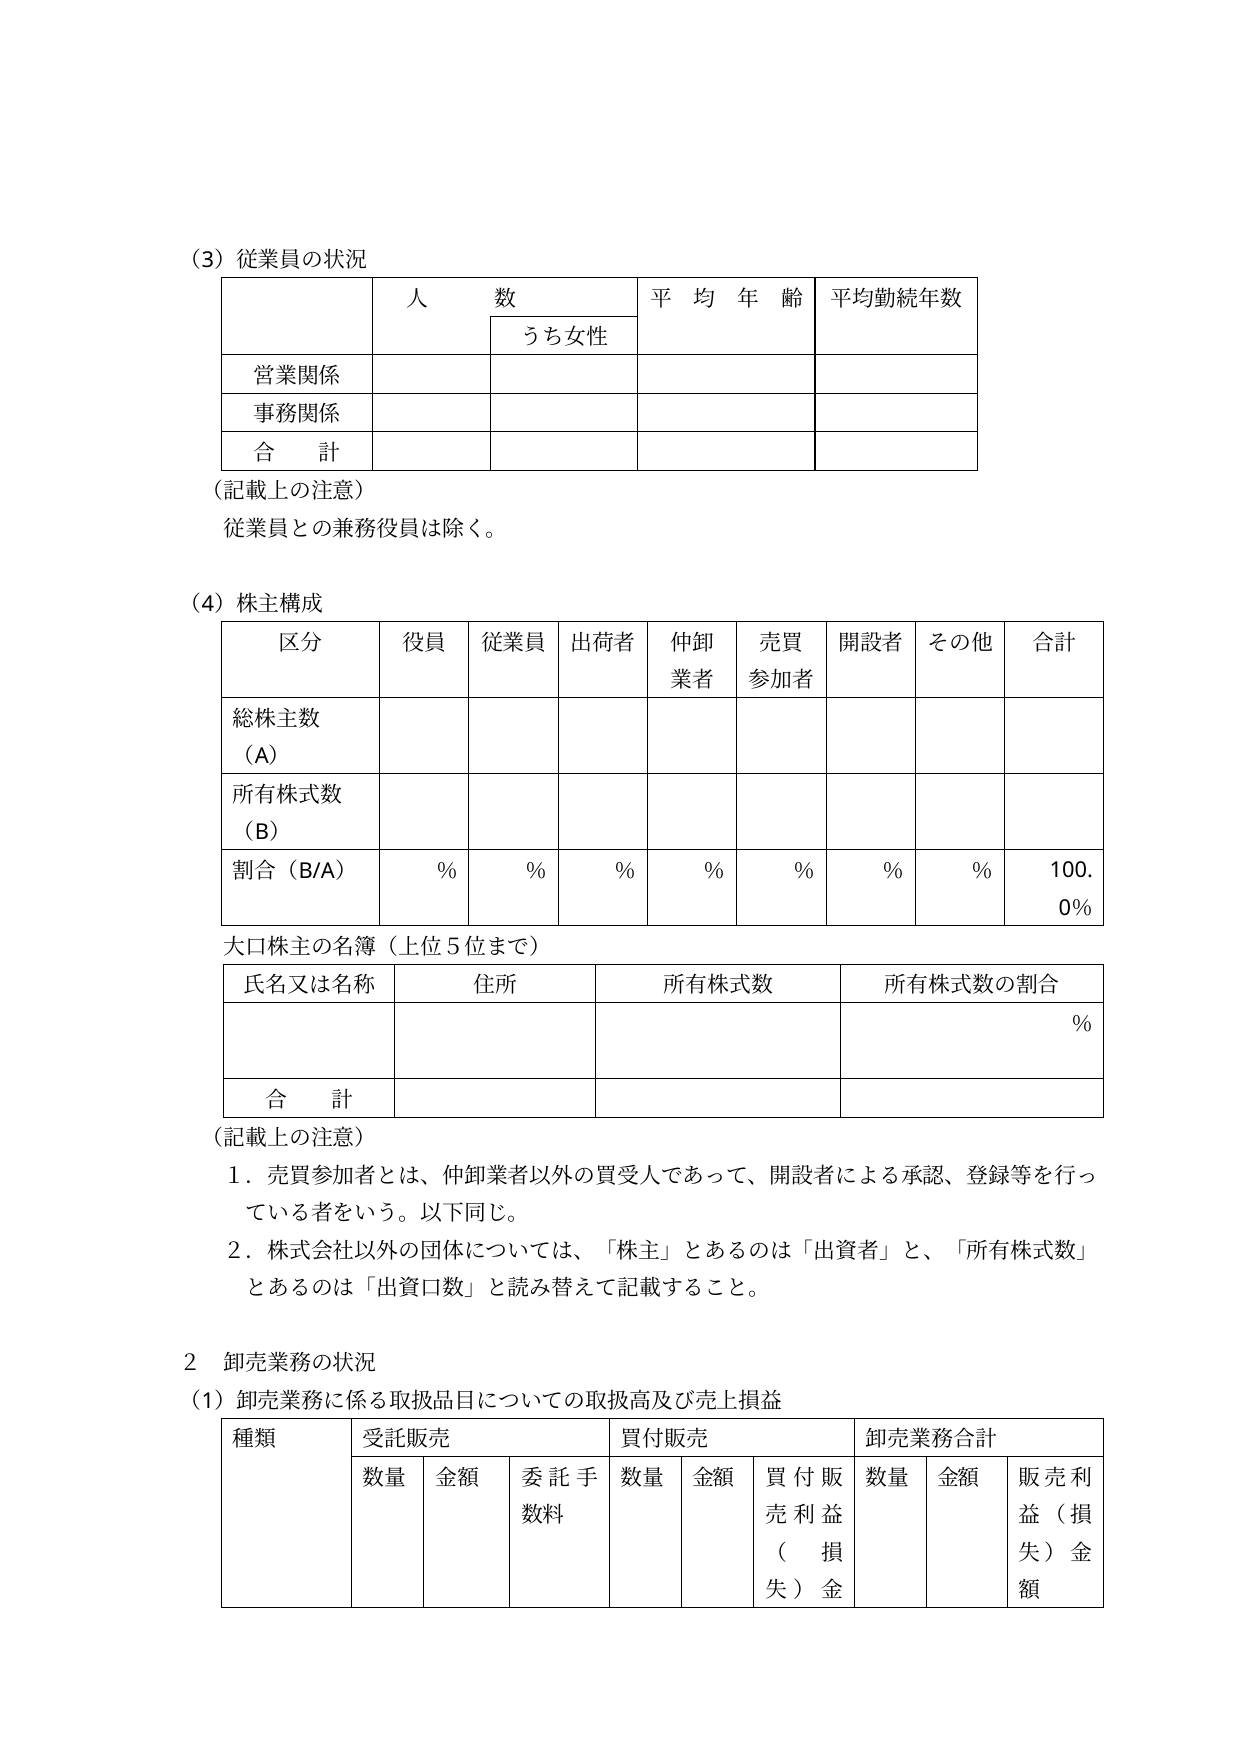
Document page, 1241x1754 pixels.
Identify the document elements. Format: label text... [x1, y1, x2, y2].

table_cell ％ [841, 1003, 1103, 1078]
table_cell [638, 432, 814, 470]
table_cell 数量 [610, 1457, 681, 1607]
text ２．株式会社以外の団体については、「株主」とあるのは「出資者」と、「所有株式数」とあるのは「出資口数」と読み替えて記載すること。 [223, 1230, 1104, 1305]
table_cell [491, 394, 637, 431]
table_header 受託販売 [352, 1419, 609, 1456]
table_cell [395, 1003, 595, 1078]
table_header 平均勤続年数 [816, 278, 977, 354]
table_cell [395, 1079, 595, 1117]
text （記載上の注意） [136, 471, 1104, 508]
table_cell 金額 [682, 1457, 753, 1607]
table_cell ％ [559, 850, 647, 925]
table_header 区分 [222, 622, 379, 697]
table_cell [827, 774, 915, 849]
table_cell うち女性 [491, 317, 637, 354]
table_cell ％ [380, 850, 468, 925]
table_cell [648, 698, 736, 773]
table_header 仲卸 業者 [648, 622, 736, 697]
table_cell 販売利益（損失）金額 [1008, 1457, 1103, 1607]
table_header 買付販売 [610, 1419, 854, 1456]
table_header 売買 参加者 [737, 622, 826, 697]
table_cell [380, 774, 468, 849]
table_cell [373, 432, 490, 470]
table_cell [737, 774, 826, 849]
table_cell [469, 774, 558, 849]
table_header 出荷者 [559, 622, 647, 697]
table_header 開設者 [827, 622, 915, 697]
text ２ 卸売業務の状況 [136, 1343, 1104, 1380]
text 大口株主の名簿（上位５位まで） [201, 926, 1104, 963]
table_cell ％ [827, 850, 915, 925]
table_cell ％ [648, 850, 736, 925]
table_cell 合 計 [222, 432, 372, 470]
table_cell 所有株式数（B） [222, 774, 379, 849]
table_cell [1005, 698, 1103, 773]
text （1）卸売業務に係る取扱品目についての取扱高及び売上損益 [136, 1380, 1104, 1418]
table_cell 合 計 [224, 1079, 394, 1117]
table_header 氏名又は名称 [224, 965, 394, 1002]
table_header [222, 278, 372, 354]
table_cell ％ [469, 850, 558, 925]
table_header 住所 [395, 965, 595, 1002]
table_cell [596, 1079, 840, 1117]
table_cell ％ [916, 850, 1004, 925]
table_cell [841, 1079, 1103, 1117]
table_cell 数量 [855, 1457, 926, 1607]
table_cell [596, 1003, 840, 1078]
table_header 役員 [380, 622, 468, 697]
table_cell [373, 355, 490, 393]
table_header 従業員 [469, 622, 558, 697]
text １．売買参加者とは、仲卸業者以外の買受人であって、開設者による承認、登録等を行っている者をいう。以下同じ。 [223, 1155, 1104, 1230]
table_cell [1005, 774, 1103, 849]
table_cell [816, 355, 977, 393]
table_cell [827, 698, 915, 773]
table_cell [373, 394, 490, 431]
table_cell [559, 774, 647, 849]
table_cell [916, 698, 1004, 773]
table_cell [638, 394, 814, 431]
text （4）株主構成 [136, 583, 1104, 621]
table_cell 買付販売利益（損失）金額 [754, 1457, 854, 1607]
table_header 平 均 年 齢 [638, 278, 814, 354]
table_cell [491, 355, 637, 393]
table_cell 総株主数（A） [222, 698, 379, 773]
table_header その他 [916, 622, 1004, 697]
table_cell [638, 355, 814, 393]
table_cell 100.0％ [1005, 850, 1103, 925]
text 従業員との兼務役員は除く。 [223, 508, 1104, 546]
table_cell [469, 698, 558, 773]
table_cell 割合（B/A） [222, 850, 379, 925]
table_cell [816, 432, 977, 470]
table_header 合計 [1005, 622, 1103, 697]
table_cell [224, 1003, 394, 1078]
text （記載上の注意） [201, 1118, 1104, 1155]
table_cell 営業関係 [222, 355, 372, 393]
table_header 卸売業務合計 [855, 1419, 1103, 1456]
table_header 所有株式数 [596, 965, 840, 1002]
table_cell [916, 774, 1004, 849]
table_cell [816, 394, 977, 431]
table_cell 事務関係 [222, 394, 372, 431]
table_header 所有株式数の割合 [841, 965, 1103, 1002]
table_cell 数量 [352, 1457, 423, 1607]
table_cell ％ [737, 850, 826, 925]
table_cell [491, 432, 637, 470]
table_cell [648, 774, 736, 849]
table_header 種類 [222, 1419, 351, 1607]
table_cell 金額 [424, 1457, 509, 1607]
text （3）従業員の状況 [136, 239, 1104, 277]
table_cell [380, 698, 468, 773]
table_cell [373, 316, 490, 354]
table_cell 金額 [927, 1457, 1007, 1607]
table_header 人 数 [373, 278, 637, 316]
table_cell [737, 698, 826, 773]
table_cell 委託手数料 [510, 1457, 609, 1607]
table_cell [559, 698, 647, 773]
